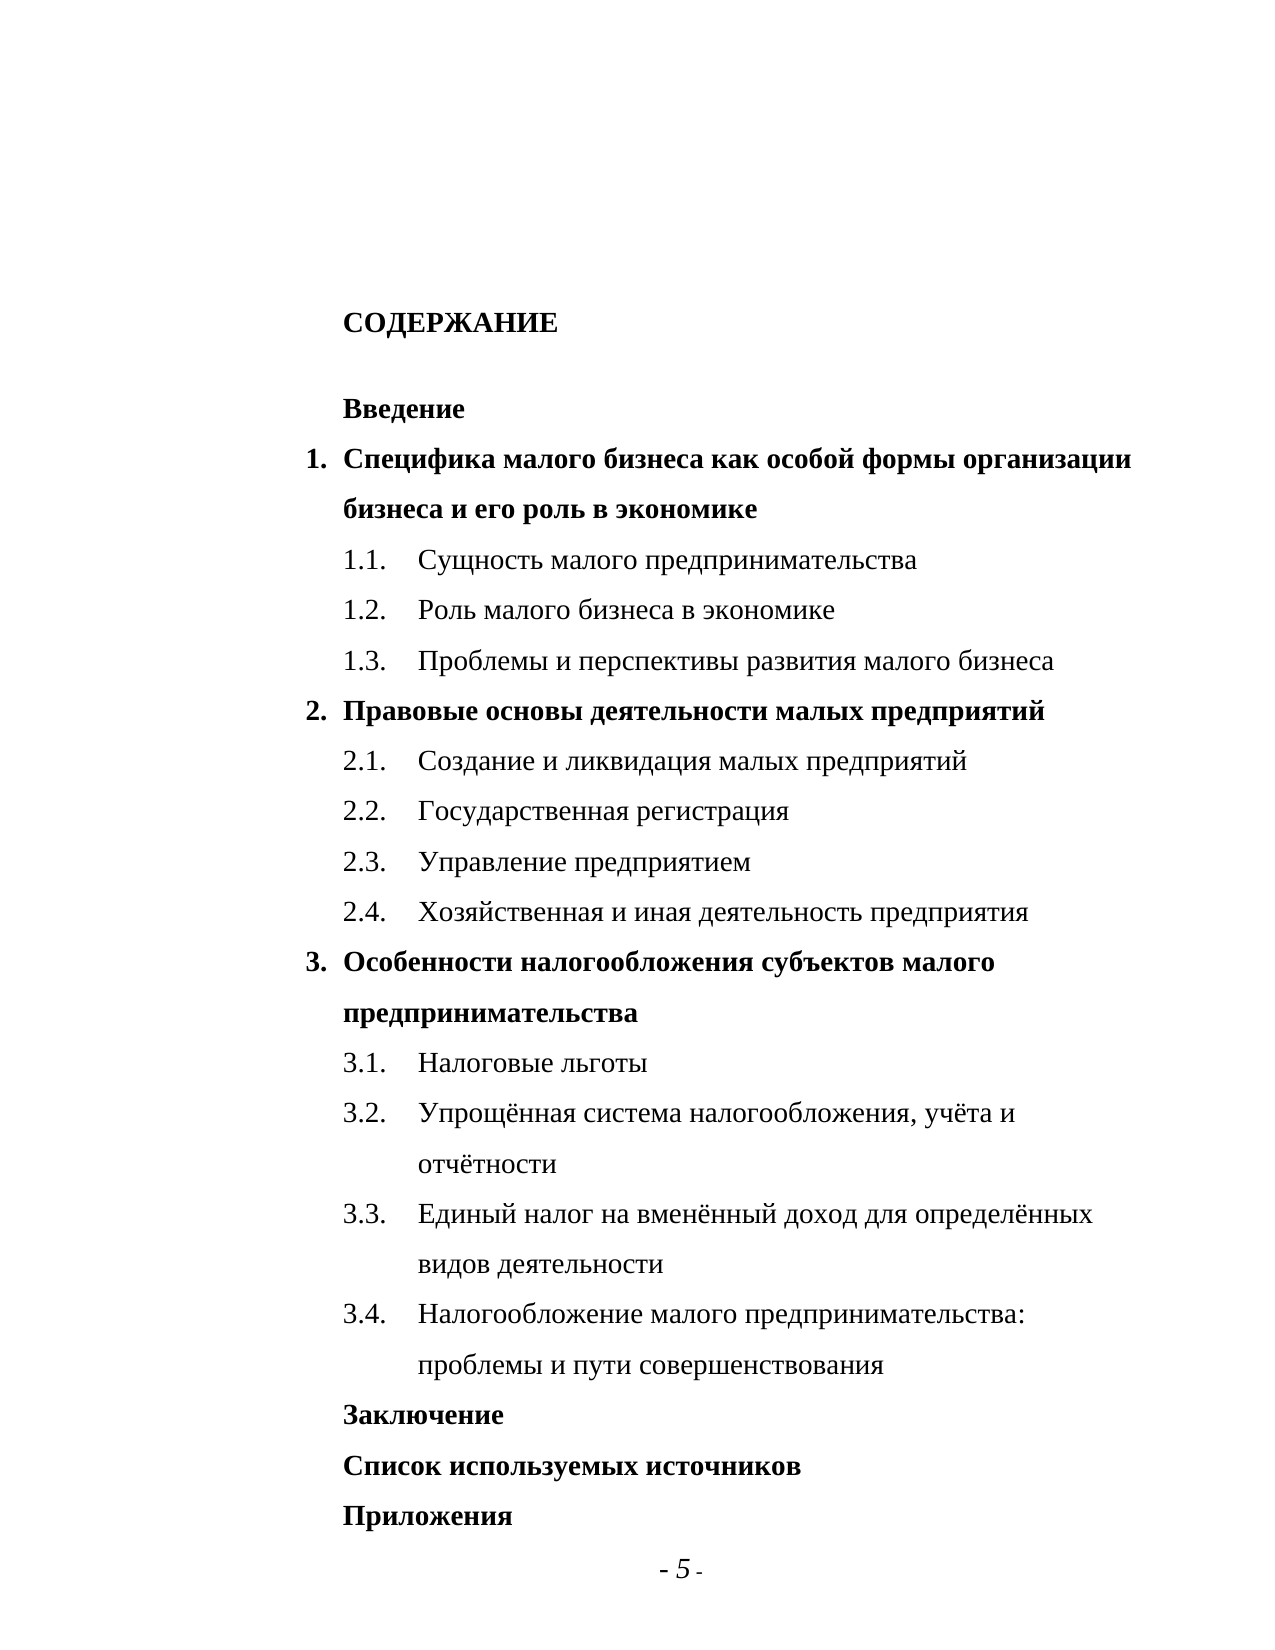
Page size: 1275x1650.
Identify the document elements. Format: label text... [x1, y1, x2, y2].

subtitle СОДЕРЖАНИЕ [343, 305, 1137, 338]
list Особенности налогообложения субъектов малого предпринимательства [305, 944, 1137, 1028]
list Единый налог на вменённый доход для определённых видов деятельности [343, 1196, 1137, 1280]
list Правовые основы деятельности малых предприятий [305, 693, 1137, 726]
list Проблемы и перспективы развития малого бизнеса [343, 643, 1137, 676]
list Создание и ликвидация малых предприятий [343, 743, 1137, 777]
subtitle Список используемых источников [343, 1448, 1137, 1481]
subtitle Заключение [343, 1397, 1137, 1431]
text Приложения [343, 1498, 1137, 1531]
subtitle Специфика малого бизнеса как особой формы организации бизнеса и его роль в экономике [305, 441, 1137, 525]
list Хозяйственная и иная деятельность предприятия [343, 894, 1137, 928]
subtitle Введение [343, 391, 1137, 424]
list Роль малого бизнеса в экономике [343, 592, 1137, 626]
list Упрощённая система налогообложения, учёта и отчётности [343, 1095, 1137, 1179]
list Налоговые льготы [343, 1045, 1137, 1079]
list Государственная регистрация [343, 793, 1137, 827]
list Сущность малого предпринимательства [343, 542, 1137, 576]
list Налогообложение малого предпринимательства: проблемы и пути совершенствования [343, 1297, 1137, 1381]
list Управление предприятием [343, 844, 1137, 877]
